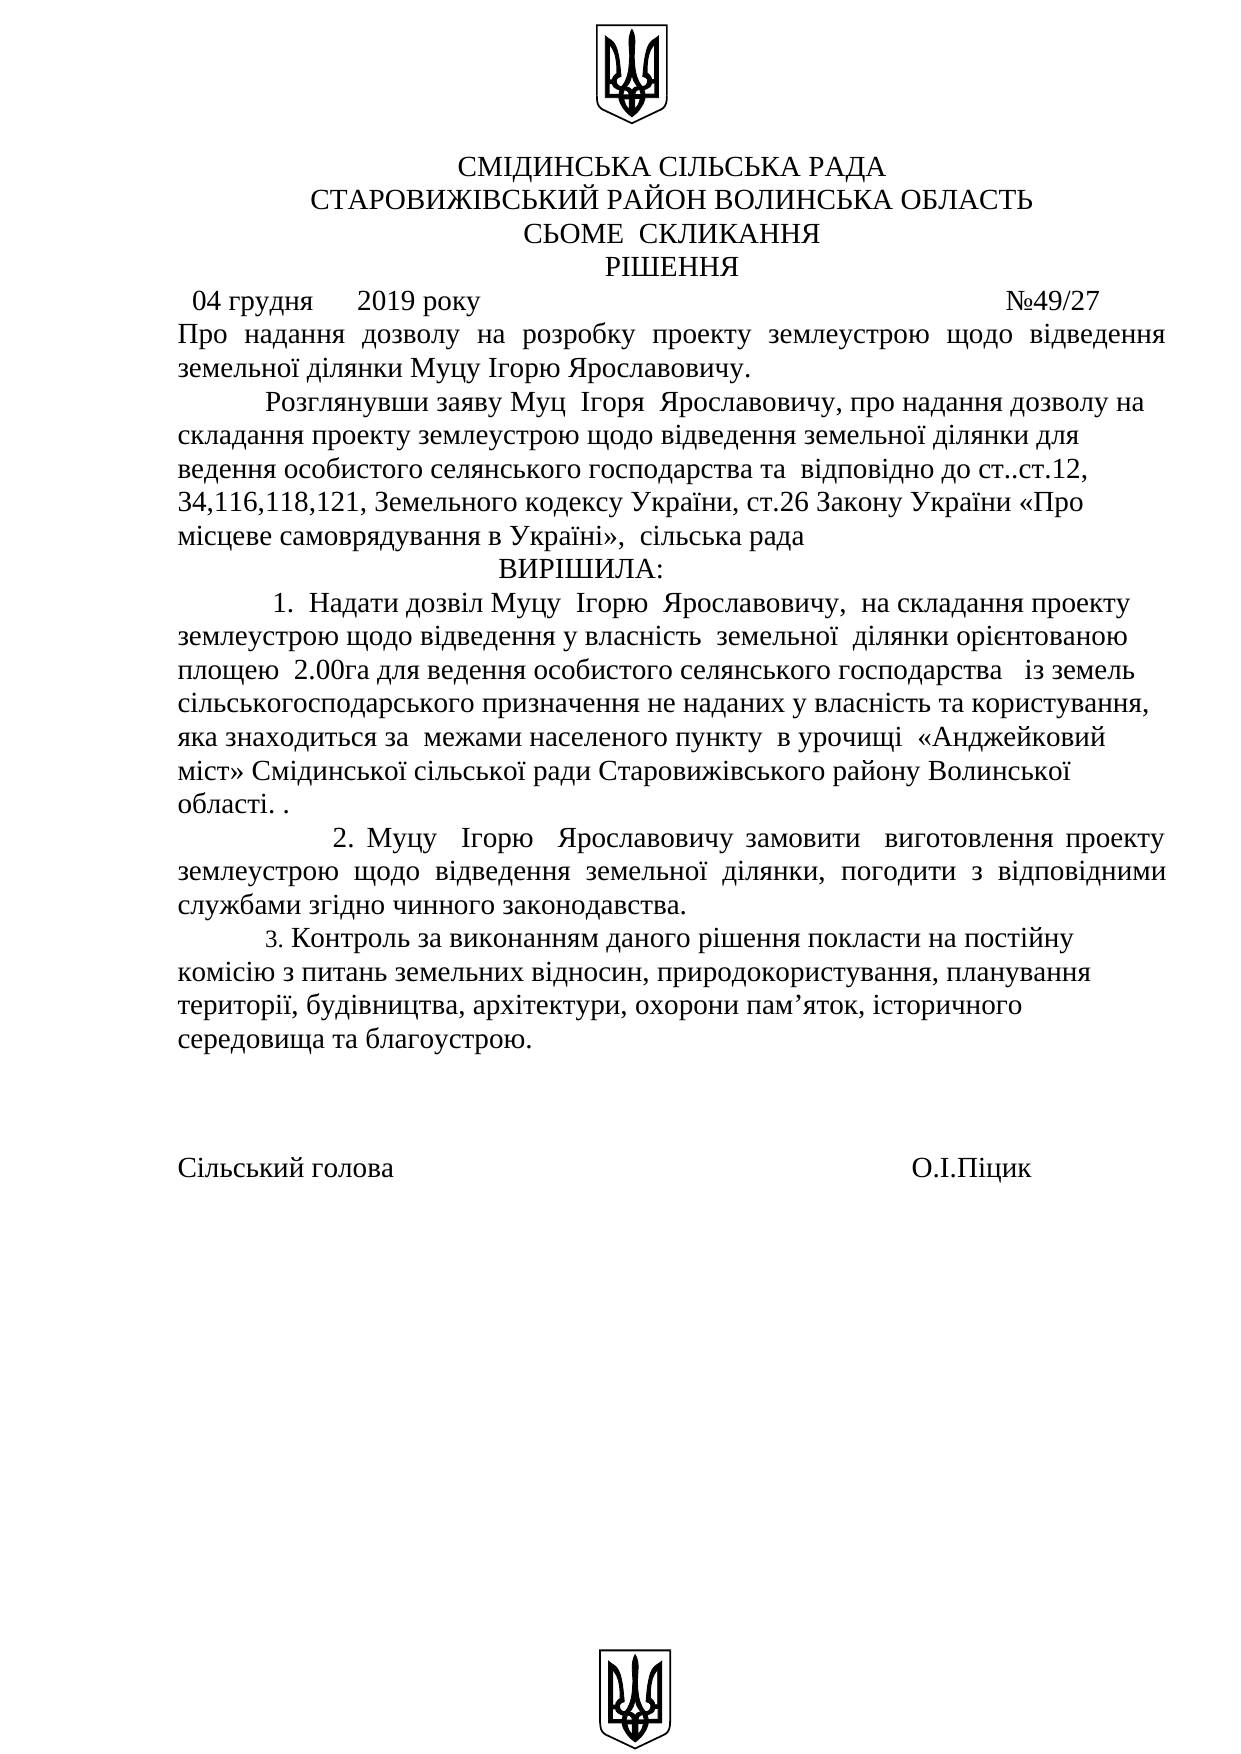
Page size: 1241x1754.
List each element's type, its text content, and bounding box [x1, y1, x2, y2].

text 2. Муцу Ігорю Ярославовичу замовити виготовлення проекту землеустрою щодо відведення земельної ділянки, погодити з відповідними службами згідно чинного законодавства. [177, 820, 1167, 920]
text Про надання дозволу на розробку проекту землеустрою щодо відведення земельної ділянки Муцу Ігорю Ярославовичу. [177, 317, 1167, 384]
text 1. Надати дозвіл Муцу Ігорю Ярославовичу, на складання проекту землеустрою щодо відведення у власність земельної ділянки орієнтованою площею 2.00га для ведення особистого селянського господарства із земель сільськогосподарського призначення не наданих у власність та користування, яка знаходиться за межами населеного пункту в урочищі «Анджейковий міст» Смідинської сільської ради Старовижівського району Волинської області. . [177, 585, 1167, 820]
text СМІДИНСЬКА СІЛЬСЬКА РАДА [177, 149, 1167, 182]
text СЬОМЕ СКЛИКАННЯ [177, 216, 1167, 249]
text 3. Контроль за виконанням даного рішення покласти на постійну комісію з питань земельних відносин, природокористування, планування території, будівництва, архітектури, охорони пам’яток, історичного середовища та благоустрою. [177, 920, 1167, 1054]
text СТАРОВИЖІВСЬКИЙ РАЙОН ВОЛИНСЬКА ОБЛАСТЬ [177, 182, 1167, 216]
text Розглянувши заяву Муц Ігоря Ярославовичу, про надання дозволу на складання проекту землеустрою щодо відведення земельної ділянки для ведення особистого селянського господарства та відповідно до ст..ст.12, 34,116,118,121, Земельного кодексу України, ст.26 Закону України «Про місцеве самоврядування в Україні», сільська рада [177, 384, 1167, 551]
text РІШЕННЯ [177, 249, 1167, 283]
text Сільський голова О.І.Піцик [177, 1150, 1167, 1184]
text 04 грудня 2019 року №49/27 [177, 283, 1167, 317]
text ВИРІШИЛА: [177, 551, 1167, 585]
